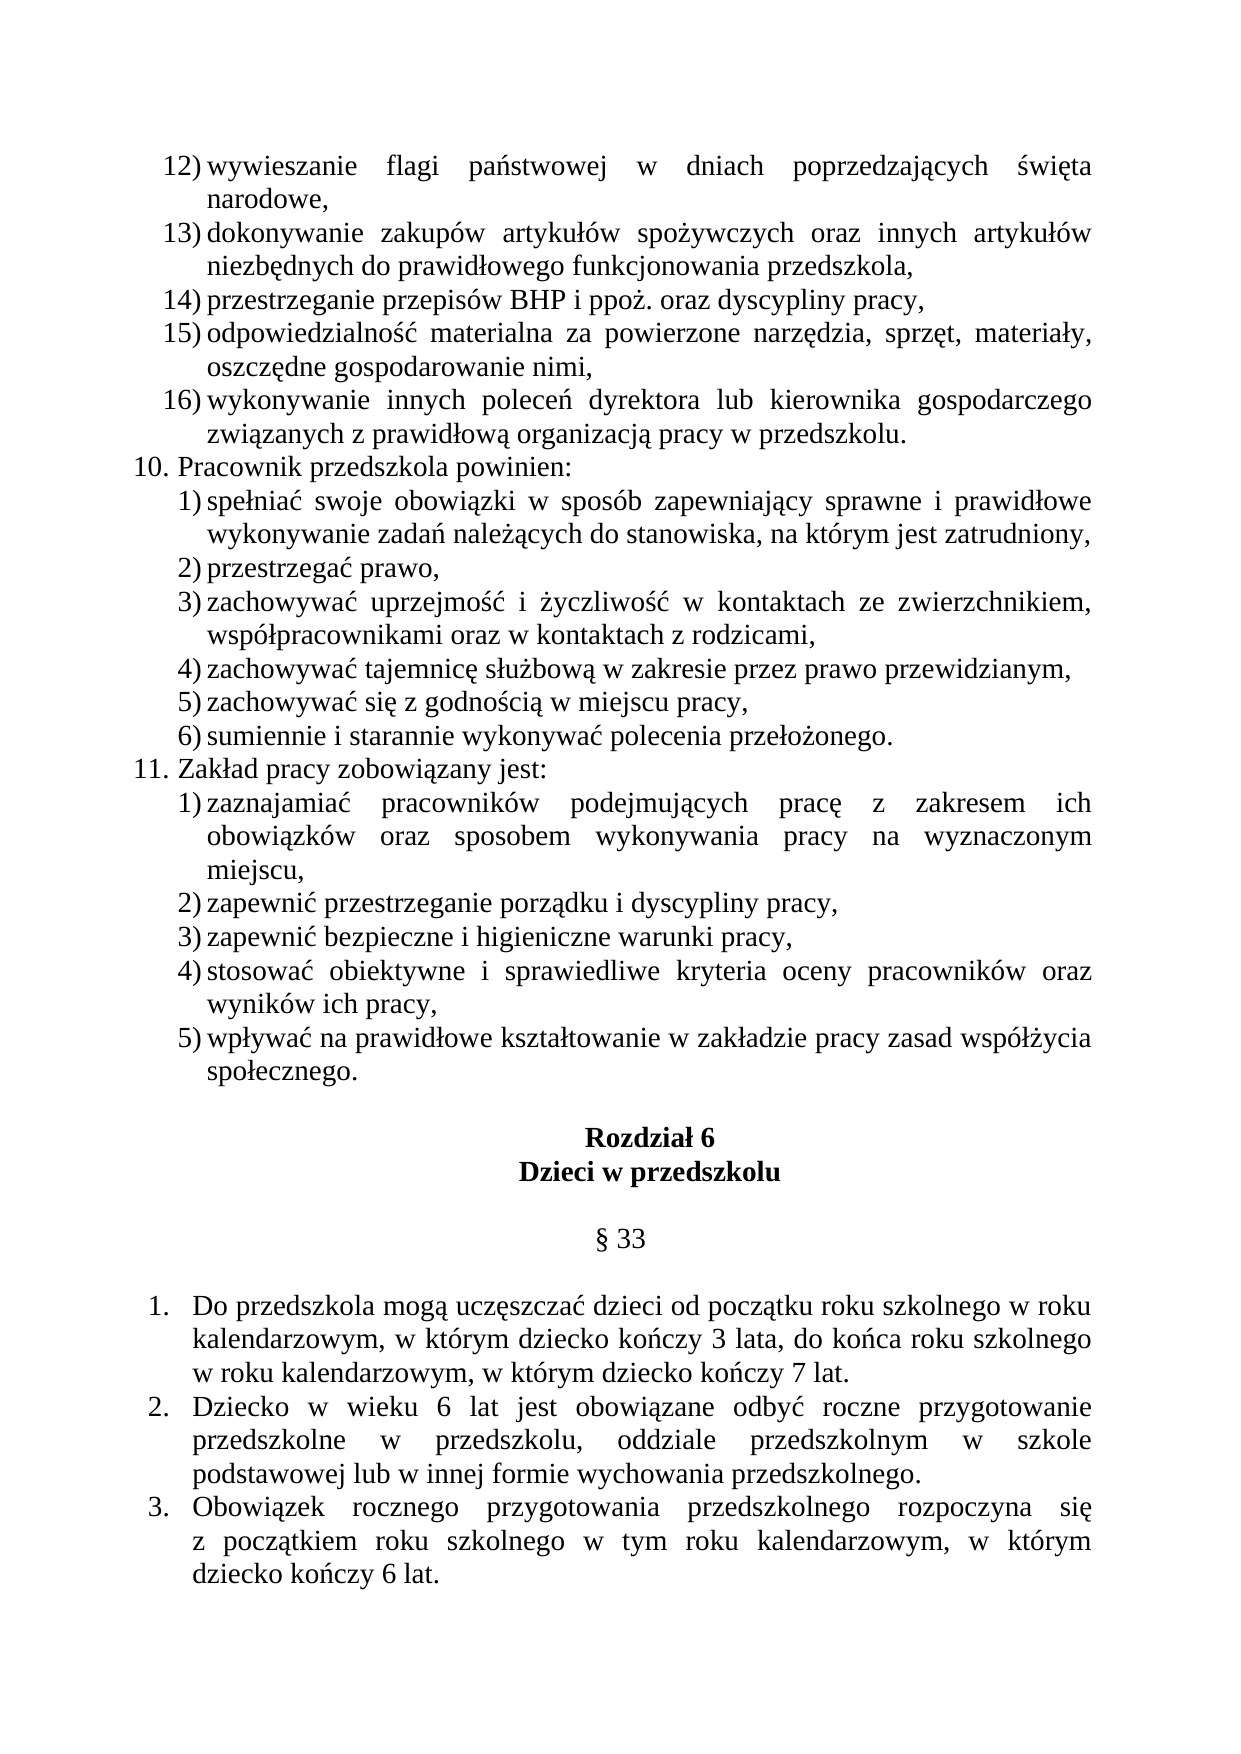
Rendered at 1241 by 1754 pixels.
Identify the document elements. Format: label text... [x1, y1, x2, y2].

list sumiennie i starannie wykonywać polecenia przełożonego. [177, 718, 1093, 751]
list zachowywać tajemnicę służbową w zakresie przez prawo przewidzianym, [177, 651, 1093, 684]
list przestrzegać prawo, [177, 550, 1093, 584]
list przestrzeganie przepisów BHP i ppoż. oraz dyscypliny pracy, [162, 282, 1093, 315]
text § 33 [148, 1221, 1093, 1254]
list wywieszanie flagi państwowej w dniach poprzedzających święta narodowe, [162, 148, 1093, 215]
list zachowywać uprzejmość i życzliwość w kontaktach ze zwierzchnikiem, współpracownikami oraz w kontaktach z rodzicami, [177, 584, 1093, 651]
list Dzieci w przedszkolu [207, 1154, 1093, 1187]
list zaznajamiać pracowników podejmujących pracę z zakresem ich obowiązków oraz sposobem wykonywania pracy na wyznaczonym miejscu, [177, 785, 1093, 886]
list zachowywać się z godnością w miejscu pracy, [177, 684, 1093, 718]
list Pracownik przedszkola powinien: [133, 449, 1093, 483]
list Dziecko w wieku 6 lat jest obowiązane odbyć roczne przygotowanie przedszkolne w przedszkolu, oddziale przedszkolnym w szkole podstawowej lub w innej formie wychowania przedszkolnego. [148, 1389, 1093, 1489]
list wpływać na prawidłowe kształtowanie w zakładzie pracy zasad współżycia społecznego. [177, 1020, 1093, 1087]
list zapewnić przestrzeganie porządku i dyscypliny pracy, [177, 886, 1093, 919]
list stosować obiektywne i sprawiedliwe kryteria oceny pracowników oraz wyników ich pracy, [177, 953, 1093, 1020]
list Obowiązek rocznego przygotowania przedszkolnego rozpoczyna się z początkiem roku szkolnego w tym roku kalendarzowym, w którym dziecko kończy 6 lat. [148, 1489, 1093, 1590]
list wykonywanie innych poleceń dyrektora lub kierownika gospodarczego związanych z prawidłową organizacją pracy w przedszkolu. [162, 382, 1093, 449]
list Rozdział 6 [207, 1120, 1093, 1154]
list dokonywanie zakupów artykułów spożywczych oraz innych artykułów niezbędnych do prawidłowego funkcjonowania przedszkola, [162, 215, 1093, 282]
list Zakład pracy zobowiązany jest: [133, 751, 1093, 785]
list Do przedszkola mogą uczęszczać dzieci od początku roku szkolnego w roku kalendarzowym, w którym dziecko kończy 3 lata, do końca roku szkolnego w roku kalendarzowym, w którym dziecko kończy 7 lat. [148, 1288, 1093, 1389]
list zapewnić bezpieczne i higieniczne warunki pracy, [177, 919, 1093, 953]
list odpowiedzialność materialna za powierzone narzędzia, sprzęt, materiały, oszczędne gospodarowanie nimi, [162, 315, 1093, 382]
list spełniać swoje obowiązki w sposób zapewniający sprawne i prawidłowe wykonywanie zadań należących do stanowiska, na którym jest zatrudniony, [177, 483, 1093, 550]
